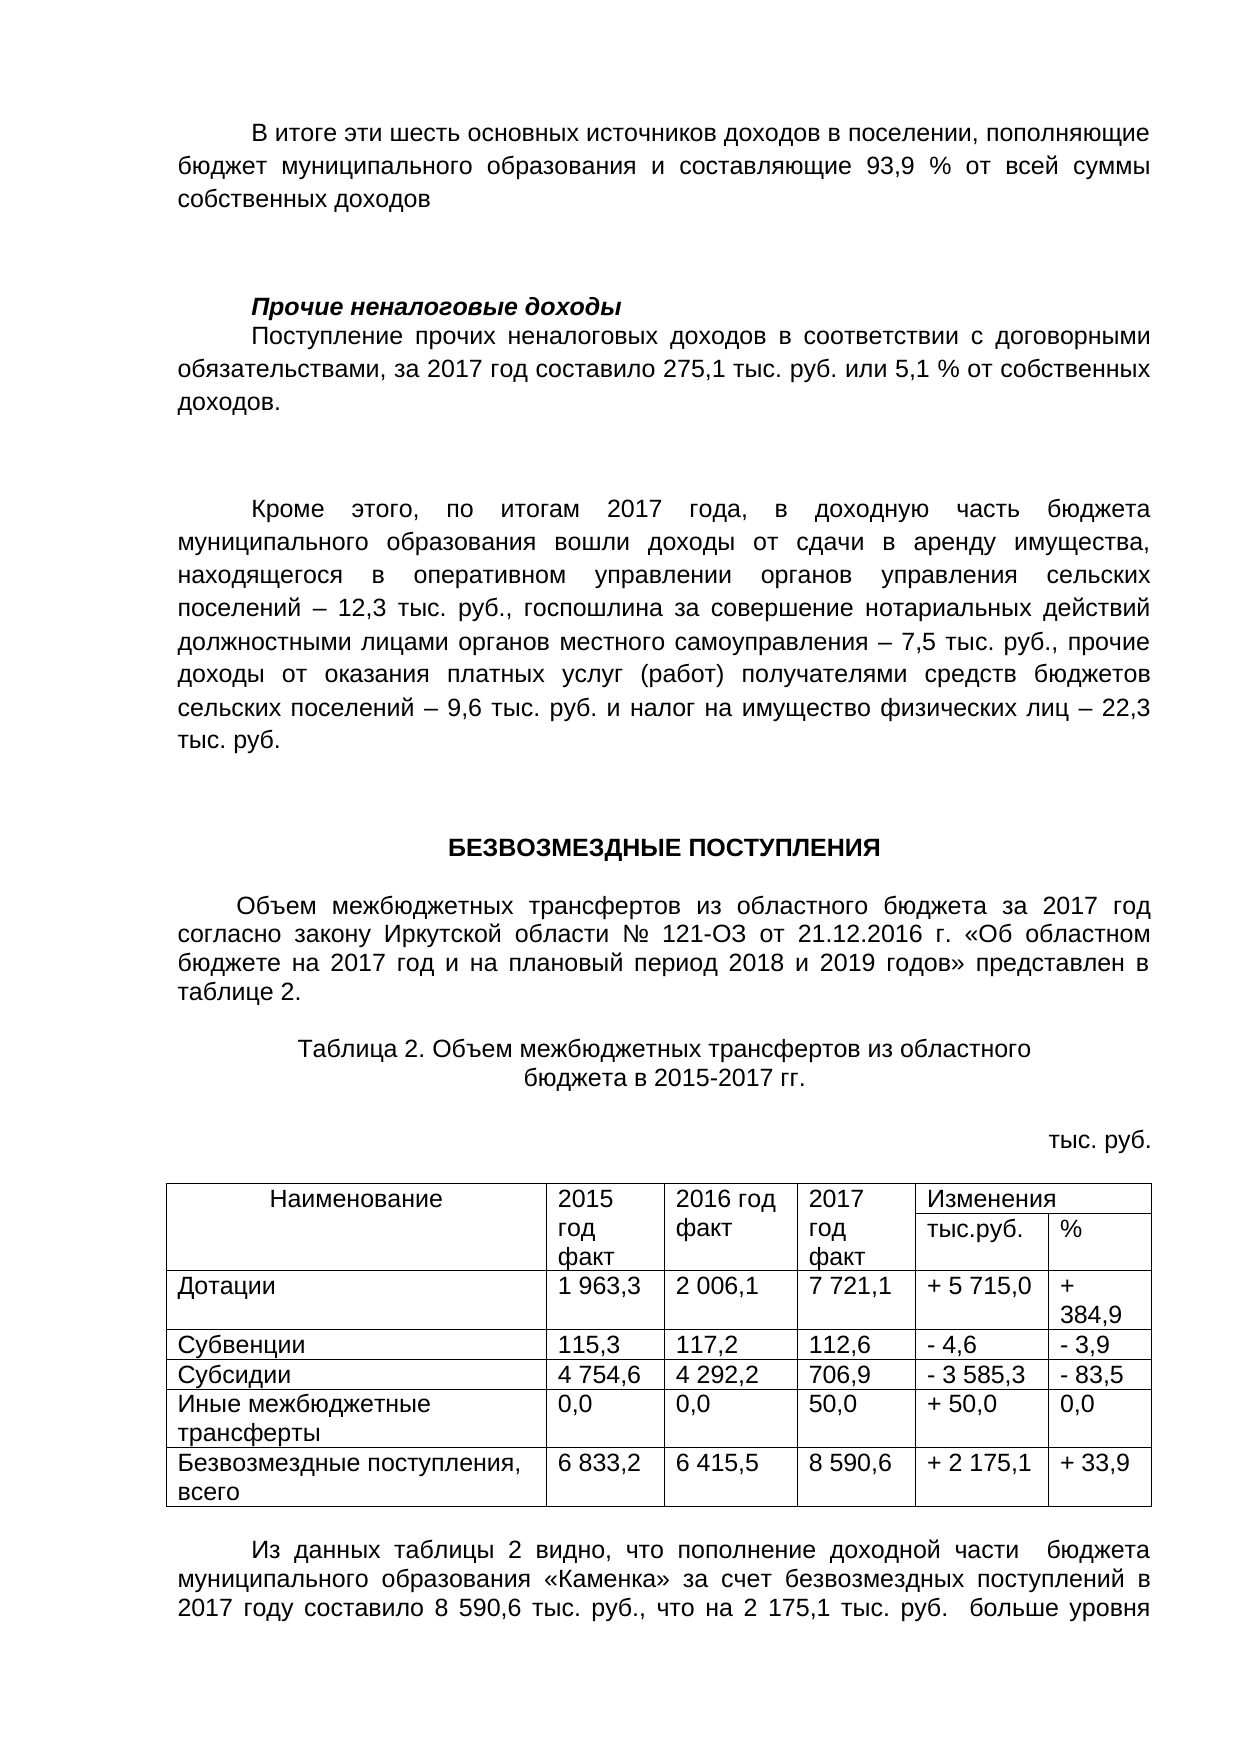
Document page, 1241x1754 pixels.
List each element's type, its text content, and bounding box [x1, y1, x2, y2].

text В итоге эти шесть основных источников доходов в поселении, пополняющие бюджет муниципального образования и составляющие 93,9 % от всей суммы собственных доходов [177, 118, 1152, 213]
table_cell - 83,5 [1049, 1360, 1151, 1388]
table_cell % [1049, 1214, 1151, 1270]
table_header Наименование [167, 1184, 546, 1270]
table_header Изменения [916, 1184, 1151, 1213]
table_cell 0,0 [665, 1390, 797, 1447]
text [177, 1535, 1152, 1622]
table_cell 1 963,3 [547, 1271, 664, 1329]
text Кроме этого, по итогам 2017 года, в доходную часть бюджета муниципального образования вошли доходы от сдачи в аренду имущества, находящегося в оперативном управлении органов управления сельских поселений – 12,3 тыс. руб., госпошлина за совершение нотариальных действий должностными лицами органов местного самоуправления – 7,5 тыс. руб., прочие доходы от оказания платных услуг (работ) получателями средств бюджетов сельских поселений – 9,6 тыс. руб. и налог на имущество физических лиц – 22,3 тыс. руб. [177, 494, 1152, 754]
table_cell 117,2 [665, 1330, 797, 1359]
table_cell 0,0 [547, 1390, 664, 1447]
table_cell - 4,6 [916, 1330, 1048, 1359]
table_cell 6 833,2 [547, 1448, 664, 1506]
text бюджета в 2015-2017 гг. [177, 1063, 1152, 1092]
table_cell + 33,9 [1049, 1448, 1151, 1506]
table_cell 50,0 [798, 1390, 915, 1447]
text Прочие неналоговые доходы [177, 292, 1152, 321]
text Объем межбюджетных трансфертов из областного бюджета за 2017 год согласно закону Иркутской области № 121-ОЗ от 21.12.2016 г. «Об областном бюджете на 2017 год и на плановый период 2018 и 2019 годов» представлен в таблице 2. [177, 891, 1152, 1006]
table_cell 0,0 [1049, 1390, 1151, 1447]
table_cell Дотации [167, 1271, 546, 1329]
table_header 2016 год факт [665, 1184, 797, 1270]
text Таблица 2. Объем межбюджетных трансфертов из областного [177, 1034, 1152, 1063]
table_cell 7 721,1 [798, 1271, 915, 1329]
table_cell 6 415,5 [665, 1448, 797, 1506]
table_header 2017 год факт [798, 1184, 915, 1270]
text Поступление прочих неналоговых доходов в соответствии с договорными обязательствами, за 2017 год составило 275,1 тыс. руб. или 5,1 % от собственных доходов. [177, 321, 1152, 415]
table_cell Безвозмездные поступления, всего [167, 1448, 546, 1506]
table_header 2015 год факт [547, 1184, 664, 1270]
table_cell 112,6 [798, 1330, 915, 1359]
table_cell Иные межбюджетные трансферты [167, 1390, 546, 1447]
table_cell - 3,9 [1049, 1330, 1151, 1359]
table_cell + 2 175,1 [916, 1448, 1048, 1506]
table_cell + 384,9 [1049, 1271, 1151, 1329]
table_cell 2 006,1 [665, 1271, 797, 1329]
table_cell 115,3 [547, 1330, 664, 1359]
table_cell + 5 715,0 [916, 1271, 1048, 1329]
table_cell 8 590,6 [798, 1448, 915, 1506]
table_cell 4 292,2 [665, 1360, 797, 1388]
table_cell - 3 585,3 [916, 1360, 1048, 1388]
table_cell Субсидии [167, 1360, 546, 1388]
table_cell 706,9 [798, 1360, 915, 1388]
table_cell Субвенции [167, 1330, 546, 1359]
text БЕЗВОЗМЕЗДНЫЕ ПОСТУПЛЕНИЯ [177, 833, 1152, 862]
text тыс. руб. [177, 1092, 1152, 1154]
table_cell 4 754,6 [547, 1360, 664, 1388]
table_cell тыс.руб. [916, 1214, 1048, 1270]
table_cell + 50,0 [916, 1390, 1048, 1447]
